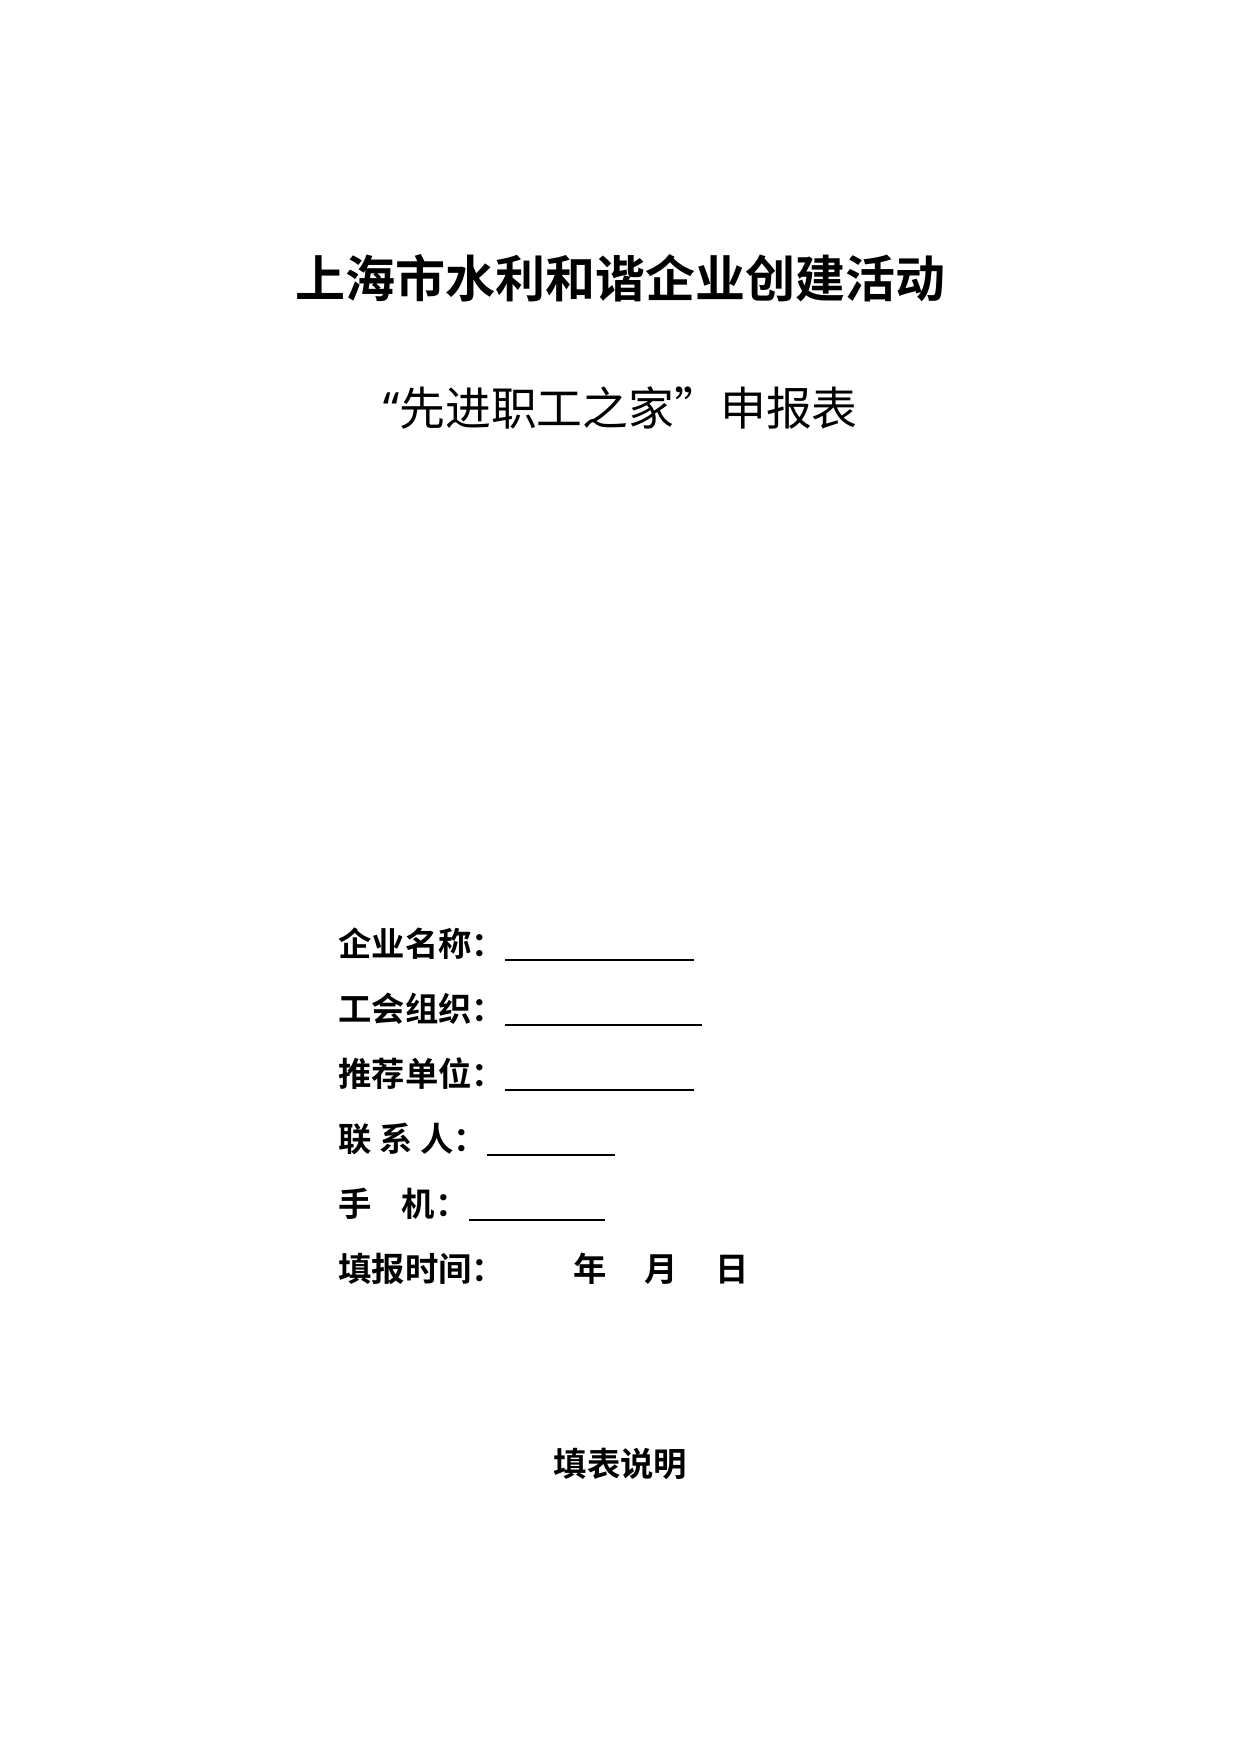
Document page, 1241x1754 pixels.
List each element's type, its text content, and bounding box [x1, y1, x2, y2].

text 填表说明 [187, 1429, 1053, 1494]
text 推荐单位： [187, 1039, 1053, 1104]
text “先进职工之家”申报表 [187, 357, 1053, 454]
text 联 系 人： [187, 1104, 1053, 1169]
text 企业名称： [187, 909, 1053, 974]
text 上海市水利和谐企业创建活动 [187, 227, 1053, 324]
text 手 机： [187, 1169, 1053, 1234]
text 工会组织： [187, 974, 1053, 1039]
text 填报时间： 年 月 日 [187, 1234, 1053, 1299]
